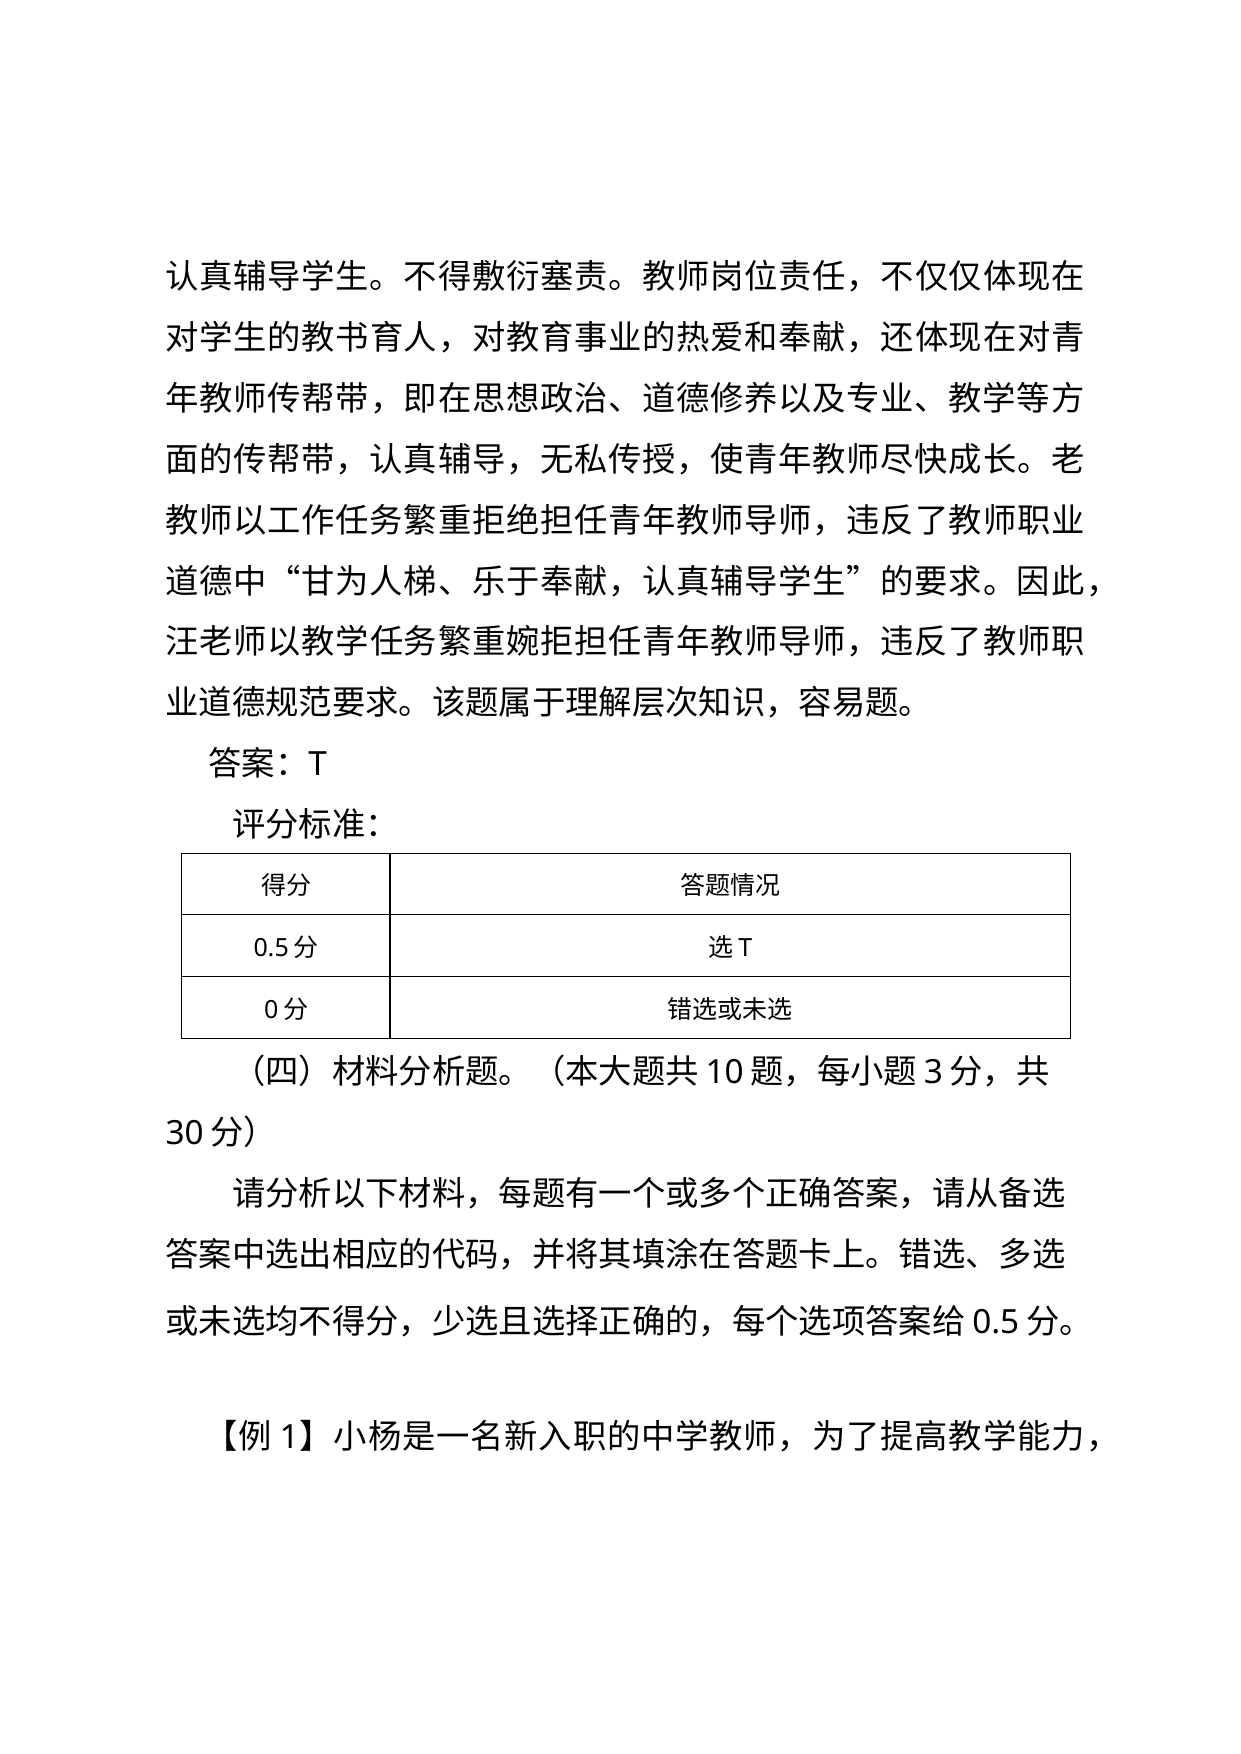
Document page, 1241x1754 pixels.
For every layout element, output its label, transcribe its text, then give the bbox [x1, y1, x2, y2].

text 评分标准： [232, 792, 1087, 852]
text （四）材料分析题。（本大题共10题，每小题3分，共30分） [165, 1039, 1072, 1161]
text 请分析以下材料，每题有一个或多个正确答案，请从备选答案中选出相应的代码，并将其填涂在答题卡上。错选、多选或未选均不得分，少选且选择正确的，每个选项答案给0.5分。 [165, 1161, 1087, 1404]
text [165, 1404, 1087, 1465]
table_header 得分 [182, 854, 389, 914]
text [165, 244, 1087, 731]
table_header 答题情况 [391, 854, 1070, 914]
table_cell 错选或未选 [391, 977, 1070, 1038]
table_cell 0.5分 [182, 915, 389, 976]
text 答案：T [165, 731, 1087, 792]
table_cell 选T [391, 915, 1070, 976]
table_cell 0分 [182, 977, 389, 1038]
